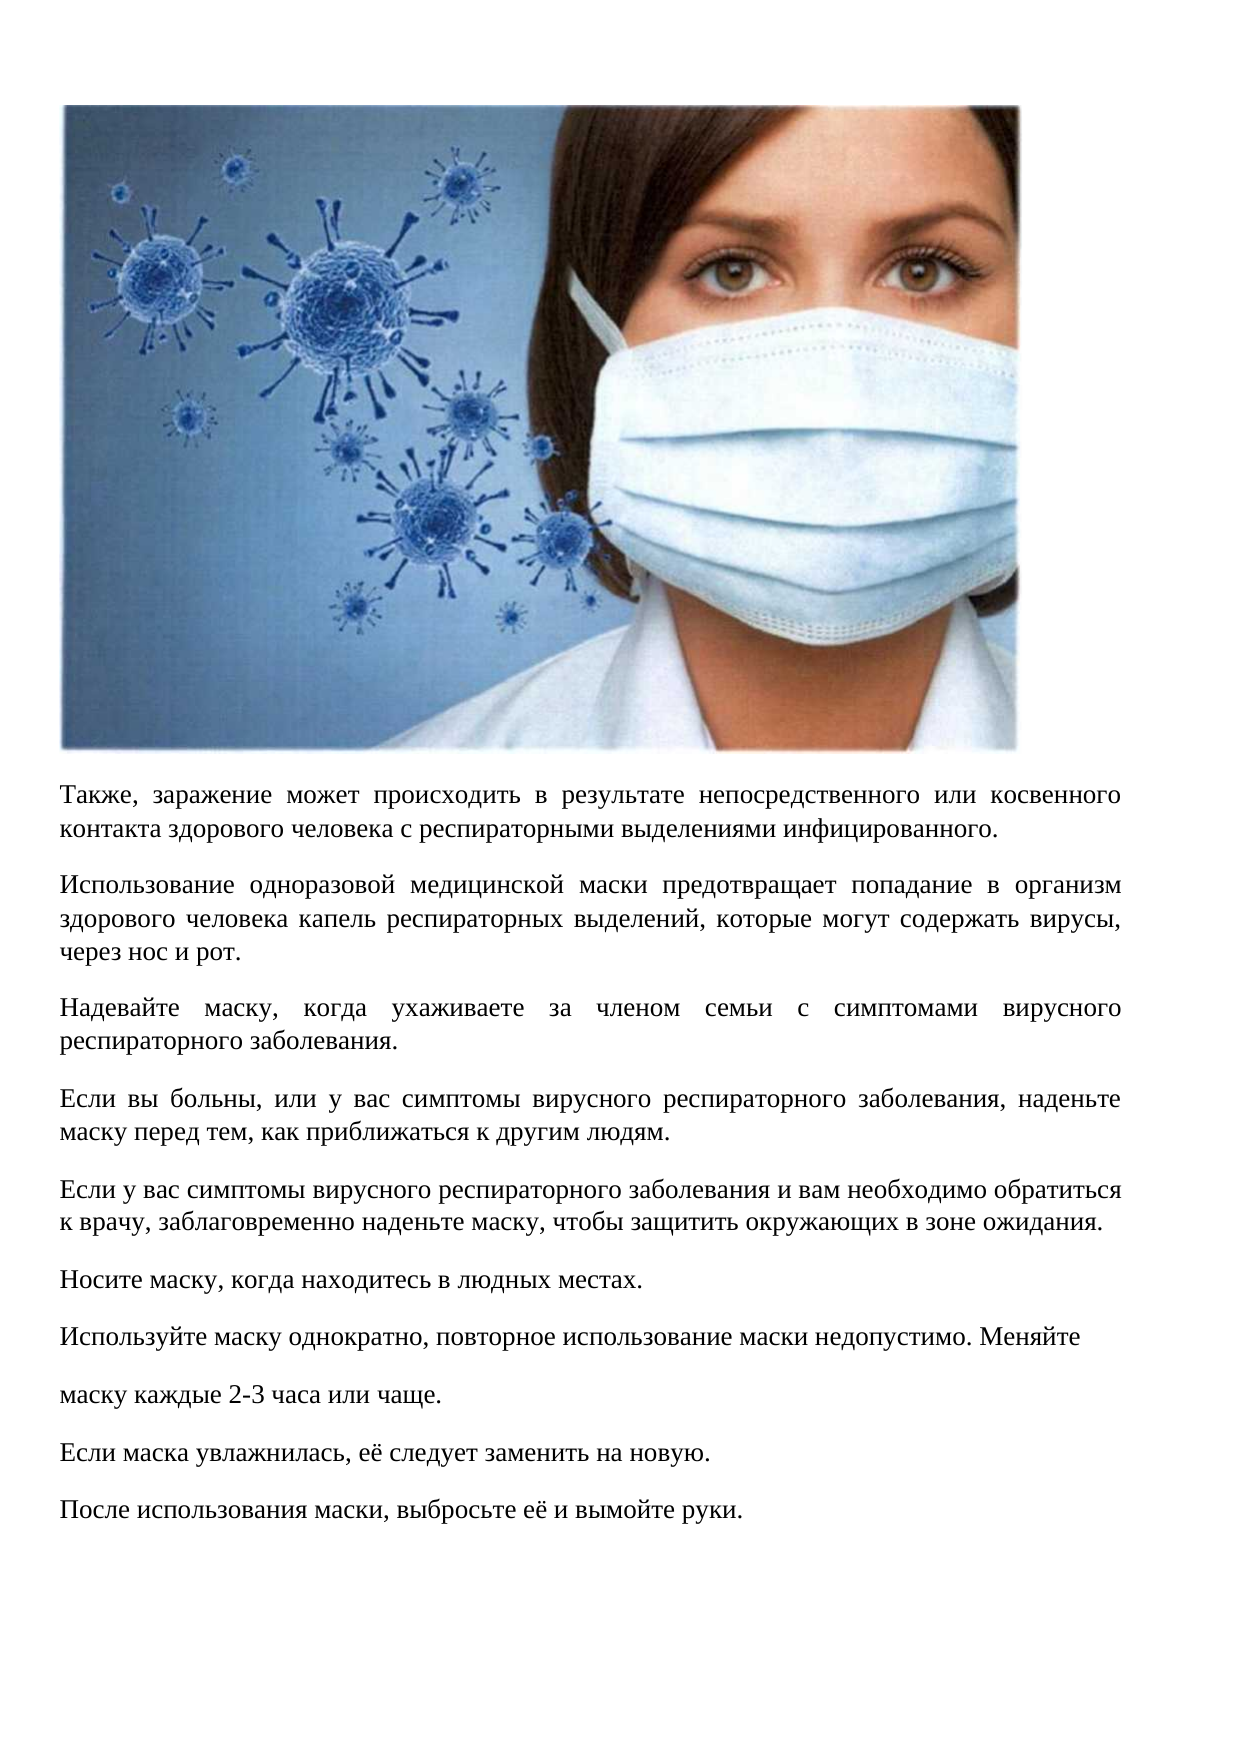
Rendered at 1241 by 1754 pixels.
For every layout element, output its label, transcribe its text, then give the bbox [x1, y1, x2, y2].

text Если у вас симптомы вирусного респираторного заболевания и вам необходимо обратиться к врачу, заблаговременно наденьте маску, чтобы защитить окружающих в зоне ожидания. [59, 1173, 1123, 1236]
text Если маска увлажнилась, её следует заменить на новую. [59, 1436, 1123, 1467]
text Надевайте маску, когда ухаживаете за членом семьи с симптомами вирусного респираторного заболевания. [59, 991, 1123, 1055]
text После использования маски, выбросьте её и вымойте руки. [59, 1493, 1123, 1524]
text Используйте маску однократно, повторное использование маски недопустимо. Меняйте маску каждые 2-3 часа или чаще. [59, 1321, 1123, 1409]
text Также, заражение может происходить в результате непосредственного или косвенного контакта здорового человека с респираторными выделениями инфицированного. [59, 778, 1123, 843]
text Использование одноразовой медицинской маски предотвращает попадание в организм здорового человека капель респираторных выделений, которые могут содержать вирусы, через нос и рот. [59, 868, 1123, 966]
text Если вы больны, или у вас симптомы вирусного респираторного заболевания, наденьте маску перед тем, как приближаться к другим людям. [59, 1082, 1123, 1146]
text Носите маску, когда находитесь в людных местах. [59, 1263, 1123, 1294]
picture [59, 105, 1023, 754]
